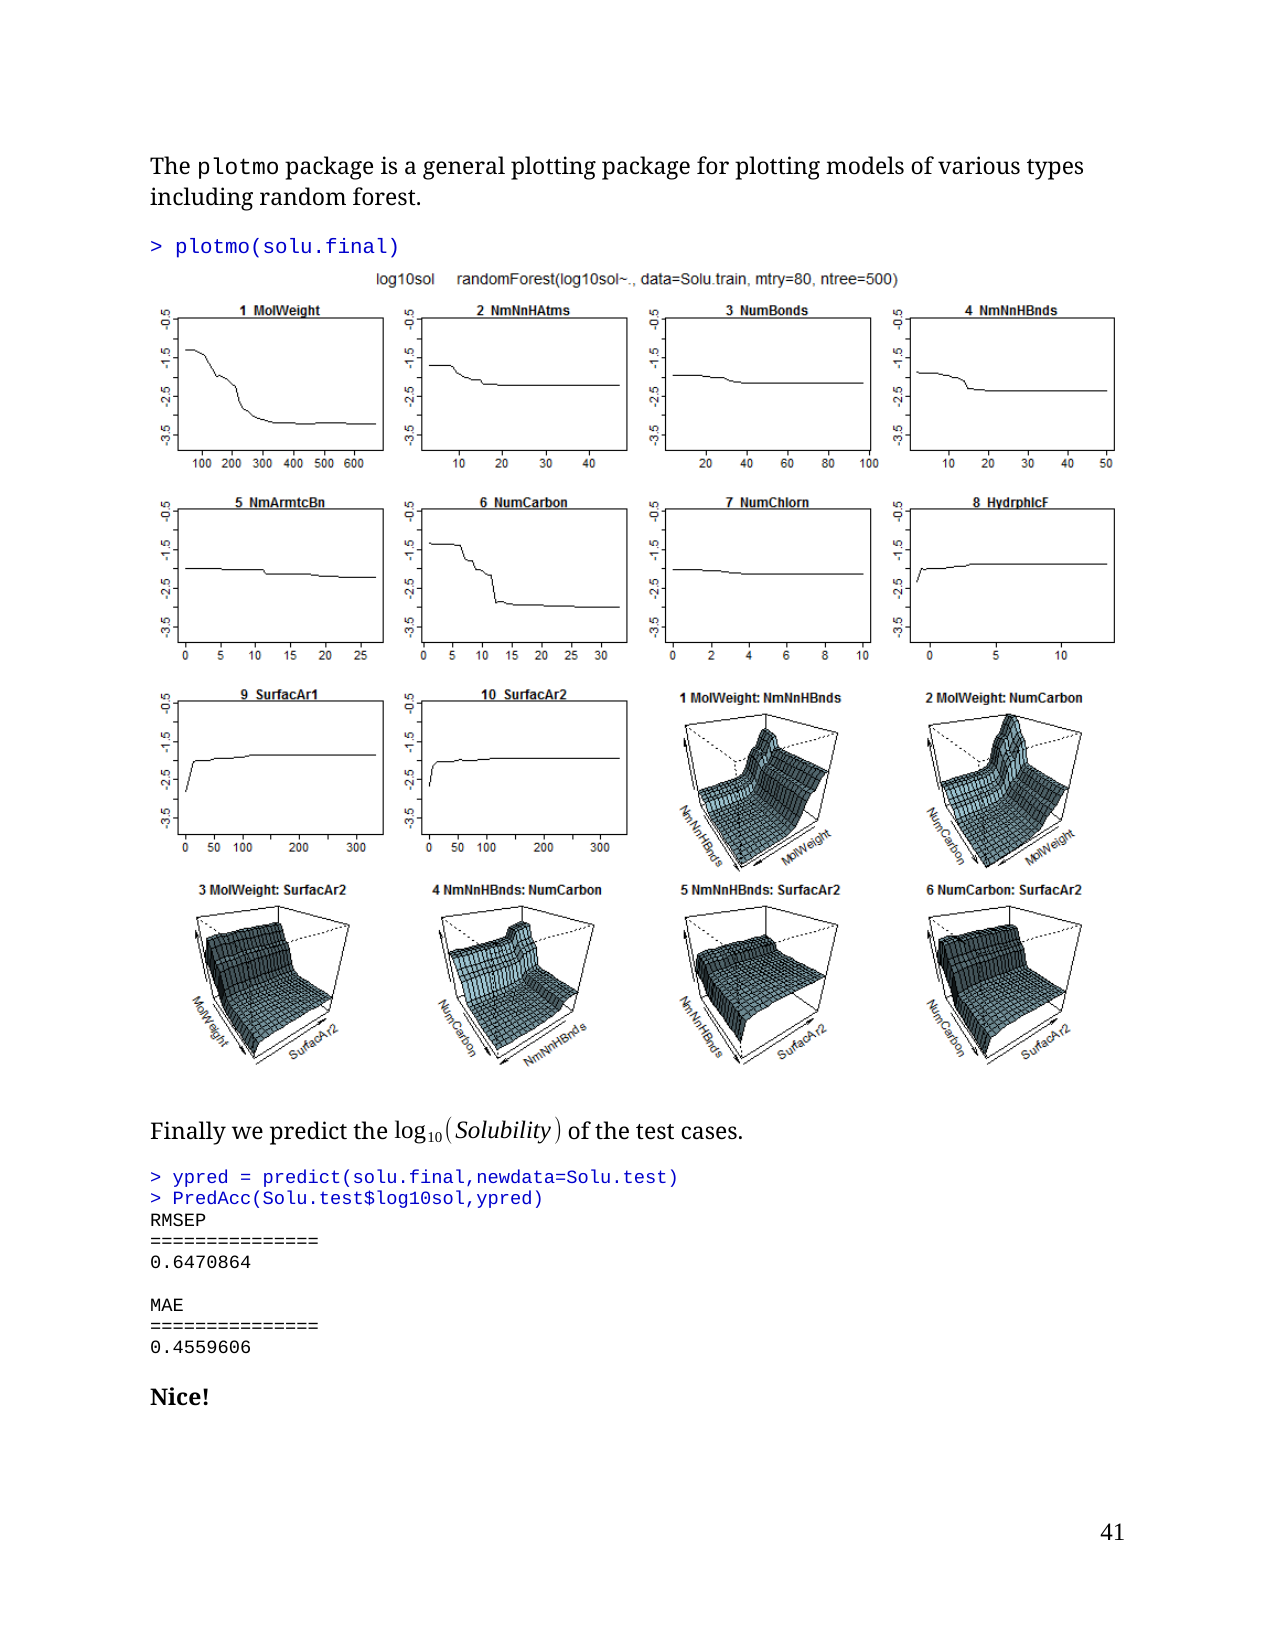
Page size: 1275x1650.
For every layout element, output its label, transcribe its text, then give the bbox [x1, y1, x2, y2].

text MAE [150, 1295, 1125, 1317]
text =============== [150, 1232, 1125, 1253]
text RMSEP [150, 1210, 1125, 1232]
text Nice! [150, 1380, 1125, 1412]
picture [150, 260, 1125, 1068]
text Finally we predict the of the test cases. [150, 1115, 1125, 1147]
text 0.6470864 [150, 1253, 1125, 1274]
text > ypred = predict(solu.final,newdata=Solu.test) [150, 1147, 1125, 1189]
text =============== [150, 1317, 1125, 1338]
text The plotmo package is a general plotting package for plotting models of various types including random forest. [150, 150, 1125, 213]
text 0.4559606 [150, 1338, 1125, 1359]
text > PredAcc(Solu.test$log10sol,ypred) [150, 1189, 1125, 1210]
text > plotmo(solu.final) [150, 236, 1125, 260]
